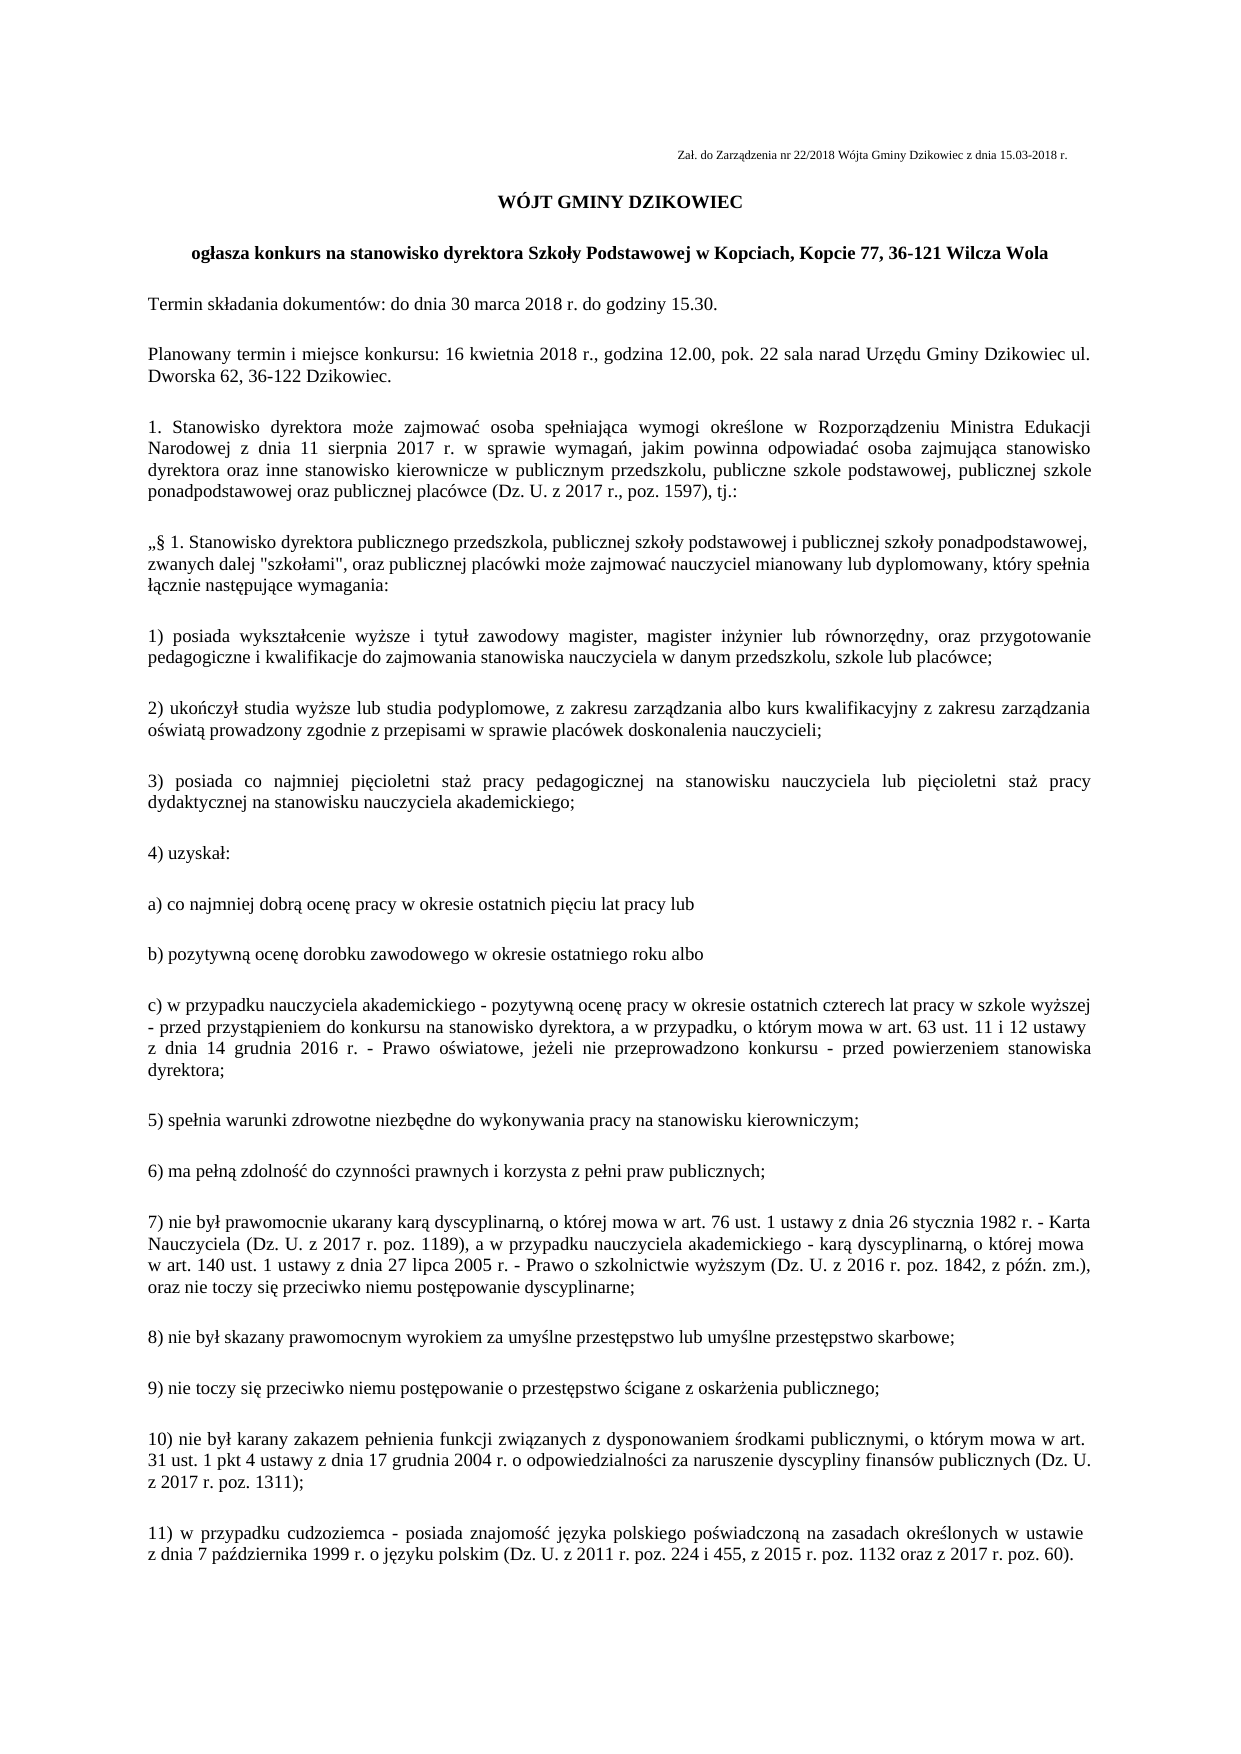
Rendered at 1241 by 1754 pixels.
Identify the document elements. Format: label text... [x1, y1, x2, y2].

text 4) uzyskał: [148, 842, 1093, 863]
text a) co najmniej dobrą ocenę pracy w okresie ostatnich pięciu lat pracy lub [148, 892, 1093, 914]
text 5) spełnia warunki zdrowotne niezbędne do wykonywania pracy na stanowisku kierowniczym; [148, 1109, 1093, 1131]
text WÓJT GMINY DZIKOWIEC [148, 191, 1093, 213]
text „§ 1. Stanowisko dyrektora publicznego przedszkola, publicznej szkoły podstawowej i publicznej szkoły ponadpodstawowej, zwanych dalej "szkołami", oraz publicznej placówki może zajmować nauczyciel mianowany lub dyplomowany, który spełnia łącznie następujące wymagania: [148, 531, 1093, 596]
text 6) ma pełną zdolność do czynności prawnych i korzysta z pełni praw publicznych; [148, 1160, 1093, 1182]
text 7) nie był prawomocnie ukarany karą dyscyplinarną, o której mowa w art. 76 ust. 1 ustawy z dnia 26 stycznia 1982 r. - Karta Nauczyciela (Dz. U. z 2017 r. poz. 1189), a w przypadku nauczyciela akademickiego - karą dyscyplinarną, o której mowa w art. 140 ust. 1 ustawy z dnia 27 lipca 2005 r. - Prawo o szkolnictwie wyższym (Dz. U. z 2016 r. poz. 1842, z późn. zm.), oraz nie toczy się przeciwko niemu postępowanie dyscyplinarne; [148, 1211, 1093, 1297]
text Termin składania dokumentów: do dnia 30 marca 2018 r. do godziny 15.30. [148, 293, 1093, 314]
text b) pozytywną ocenę dorobku zawodowego w okresie ostatniego roku albo [148, 943, 1093, 965]
text Zał. do Zarządzenia nr 22/2018 Wójta Gminy Dzikowiec z dnia 15.03-2018 r. [148, 148, 1093, 162]
text 11) w przypadku cudzoziemca - posiada znajomość języka polskiego poświadczoną na zasadach określonych w ustawie z dnia 7 października 1999 r. o języku polskim (Dz. U. z 2011 r. poz. 224 i 455, z 2015 r. poz. 1132 oraz z 2017 r. poz. 60). [148, 1522, 1093, 1565]
text c) w przypadku nauczyciela akademickiego - pozytywną ocenę pracy w okresie ostatnich czterech lat pracy w szkole wyższej - przed przystąpieniem do konkursu na stanowisko dyrektora, a w przypadku, o którym mowa w art. 63 ust. 11 i 12 ustawy z dnia 14 grudnia 2016 r. - Prawo oświatowe, jeżeli nie przeprowadzono konkursu - przed powierzeniem stanowiska dyrektora; [148, 994, 1093, 1080]
text 1) posiada wykształcenie wyższe i tytuł zawodowy magister, magister inżynier lub równorzędny, oraz przygotowanie pedagogiczne i kwalifikacje do zajmowania stanowiska nauczyciela w danym przedszkolu, szkole lub placówce; [148, 625, 1093, 668]
text 8) nie był skazany prawomocnym wyrokiem za umyślne przestępstwo lub umyślne przestępstwo skarbowe; [148, 1326, 1093, 1348]
text 2) ukończył studia wyższe lub studia podyplomowe, z zakresu zarządzania albo kurs kwalifikacyjny z zakresu zarządzania oświatą prowadzony zgodnie z przepisami w sprawie placówek doskonalenia nauczycieli; [148, 697, 1093, 740]
text ogłasza konkurs na stanowisko dyrektora Szkoły Podstawowej w Kopciach, Kopcie 77, 36-121 Wilcza Wola [148, 242, 1093, 263]
text 3) posiada co najmniej pięcioletni staż pracy pedagogicznej na stanowisku nauczyciela lub pięcioletni staż pracy dydaktycznej na stanowisku nauczyciela akademickiego; [148, 769, 1093, 813]
text 1. Stanowisko dyrektora może zajmować osoba spełniająca wymogi określone w Rozporządzeniu Ministra Edukacji Narodowej z dnia 11 sierpnia 2017 r. w sprawie wymagań, jakim powinna odpowiadać osoba zajmująca stanowisko dyrektora oraz inne stanowisko kierownicze w publicznym przedszkolu, publiczne szkole podstawowej, publicznej szkole ponadpodstawowej oraz publicznej placówce (Dz. U. z 2017 r., poz. 1597), tj.: [148, 416, 1093, 502]
text 10) nie był karany zakazem pełnienia funkcji związanych z dysponowaniem środkami publicznymi, o którym mowa w art. 31 ust. 1 pkt 4 ustawy z dnia 17 grudnia 2004 r. o odpowiedzialności za naruszenie dyscypliny finansów publicznych (Dz. U. z 2017 r. poz. 1311); [148, 1428, 1093, 1492]
text Planowany termin i miejsce konkursu: 16 kwietnia 2018 r., godzina 12.00, pok. 22 sala narad Urzędu Gminy Dzikowiec ul. Dworska 62, 36-122 Dzikowiec. [148, 343, 1093, 386]
text 9) nie toczy się przeciwko niemu postępowanie o przestępstwo ścigane z oskarżenia publicznego; [148, 1377, 1093, 1398]
